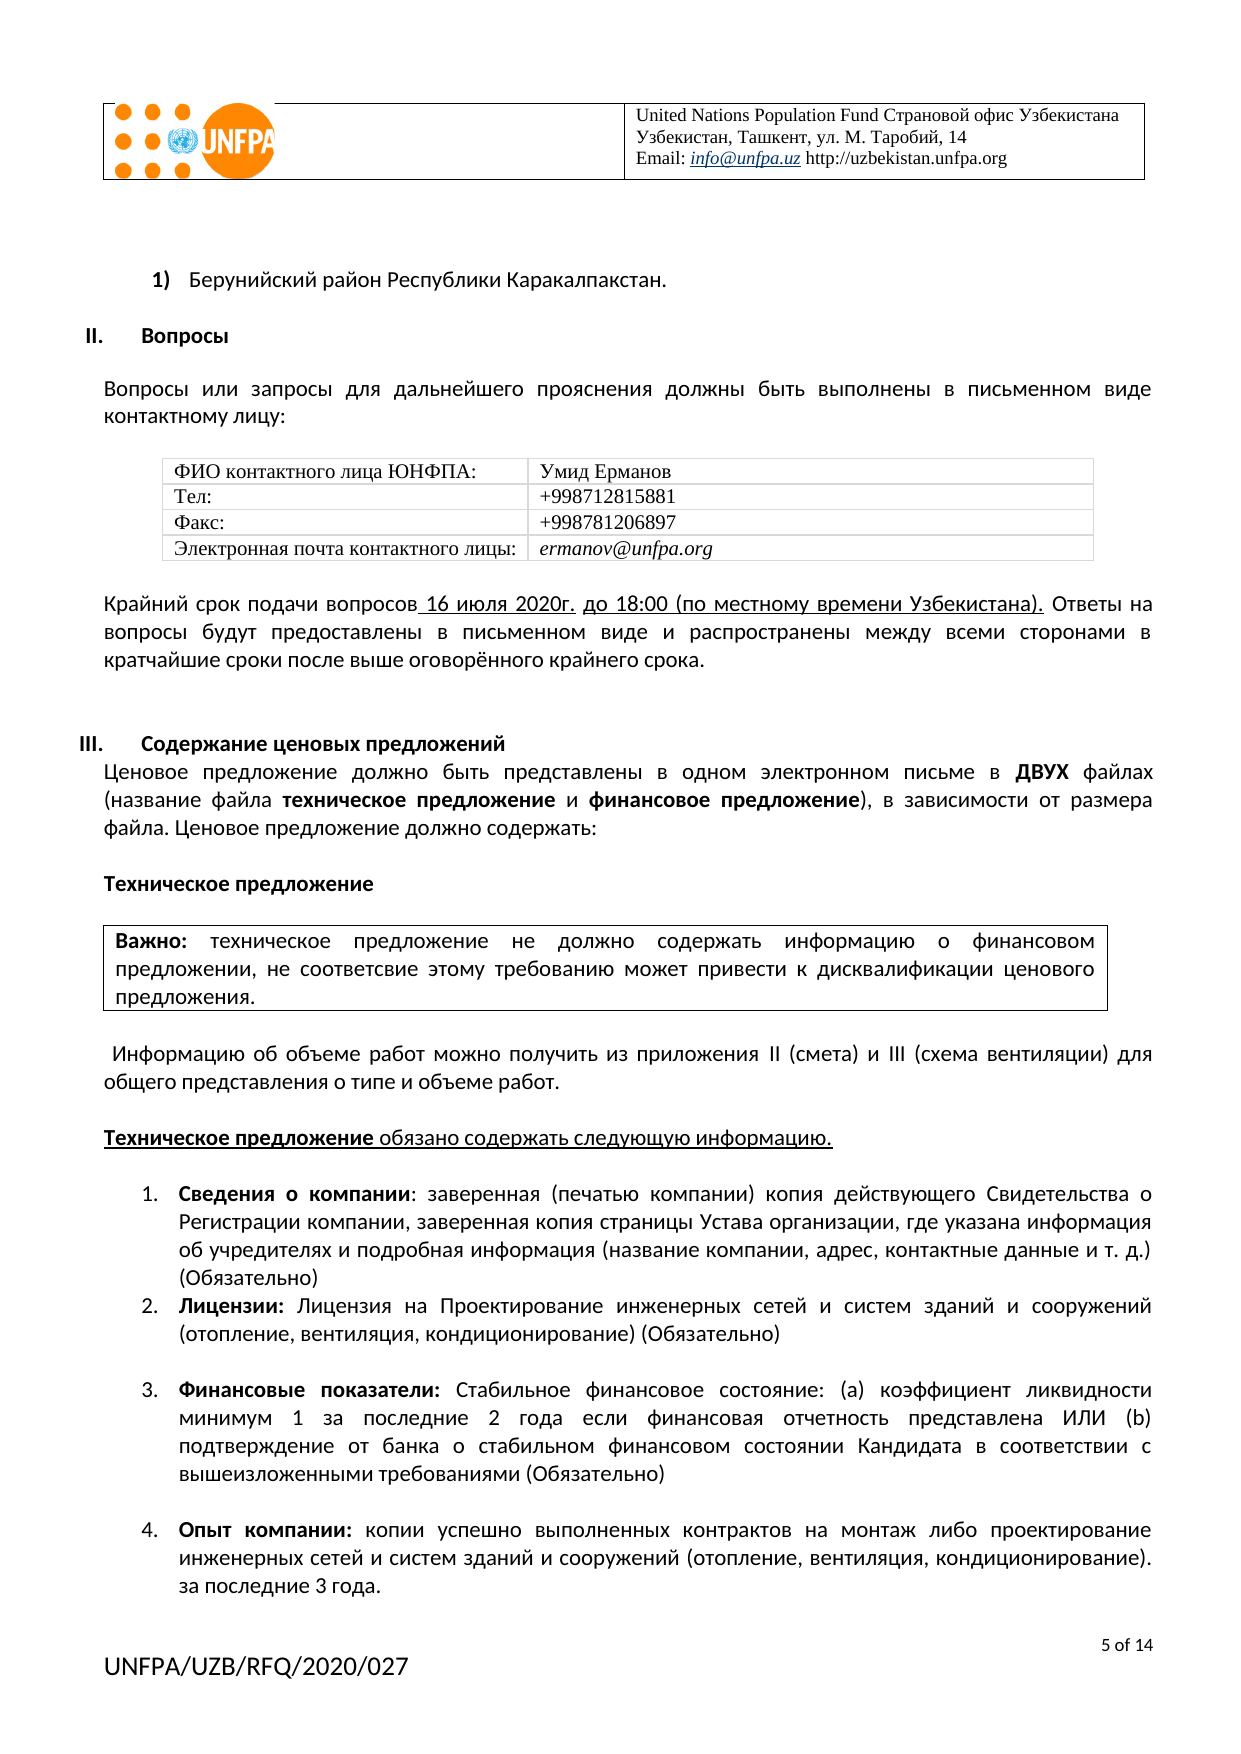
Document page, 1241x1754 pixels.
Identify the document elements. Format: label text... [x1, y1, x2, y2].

table_cell Тел: [163, 485, 527, 508]
table_header ФИО контактного лица ЮНФПА: [163, 459, 527, 483]
table_cell Факс: [163, 510, 527, 534]
table_header Умид Ерманов [529, 459, 1093, 483]
table_cell ermanov@unfpa.org [529, 536, 1093, 560]
table_header Важно: техническое предложение не должно содержать информацию о финансовом предложении, не соответсвие этому требованию может привести к дисквалификации ценового предложения. [104, 926, 1107, 1010]
text Крайний срок подачи вопросов 16 июля 2020г. до 18:00 (по местному времени Узбекистана). Ответы на вопросы будут предоставлены в письменном виде и распространены между всеми сторонами в кратчайшие сроки после выше оговорённого крайнего срока. [103, 589, 1153, 673]
list Вопросы [103, 322, 1153, 349]
list Финансовые показатели: Стабильное финансовое состояние: (а) коэффициент ликвидности минимум 1 за последние 2 года если финансовая отчетность представлена ИЛИ (b) подтверждение от банка о стабильном финансовом состоянии Кандидата в соответствии с вышеизложенными требованиями (Обязательно) [141, 1375, 1153, 1487]
list Сведения о компании: заверенная (печатью компании) копия действующего Свидетельства о Регистрации компании, заверенная копия страницы Устава организации, где указана информация об учредителях и подробная информация (название компании, адрес, контактные данные и т. д.) (Обязательно) [141, 1179, 1153, 1291]
text Техническое предложение обязано содержать следующую информацию. [103, 1123, 1153, 1151]
table_cell +998712815881 [529, 485, 1093, 508]
list Опыт компании: копии успешно выполненных контрактов на монтаж либо проектирование инженерных сетей и систем зданий и сооружений (отопление, вентиляция, кондиционирование). за последние 3 года. [141, 1516, 1153, 1599]
table_cell Электронная почта контактного лицы: [163, 536, 527, 560]
text Ценовое предложение должно быть представлены в одном электронном письме в ДВУХ файлах (название файла техническое предложение и финансовое предложение), в зависимости от размера файла. Ценовое предложение должно содержать: [103, 757, 1153, 841]
text Вопросы или запросы для дальнейшего прояснения должны быть выполнены в письменном виде контактному лицу: [103, 374, 1153, 430]
table_cell +998781206897 [529, 510, 1093, 534]
list Содержание ценовых предложений [103, 729, 1153, 757]
text Информацию об объеме работ можно получить из приложения II (смета) и III (схема вентиляции) для общего представления о типе и объеме работ. [103, 1039, 1153, 1095]
list Берунийский район Республики Каракалпакстан. [151, 266, 1155, 293]
picture [115, 103, 275, 179]
list Лицензии: Лицензия на Проектирование инженерных сетей и систем зданий и сооружений (отопление, вентиляция, кондиционирование) (Обязательно) [141, 1291, 1153, 1347]
text Техническое предложение [103, 869, 1153, 897]
